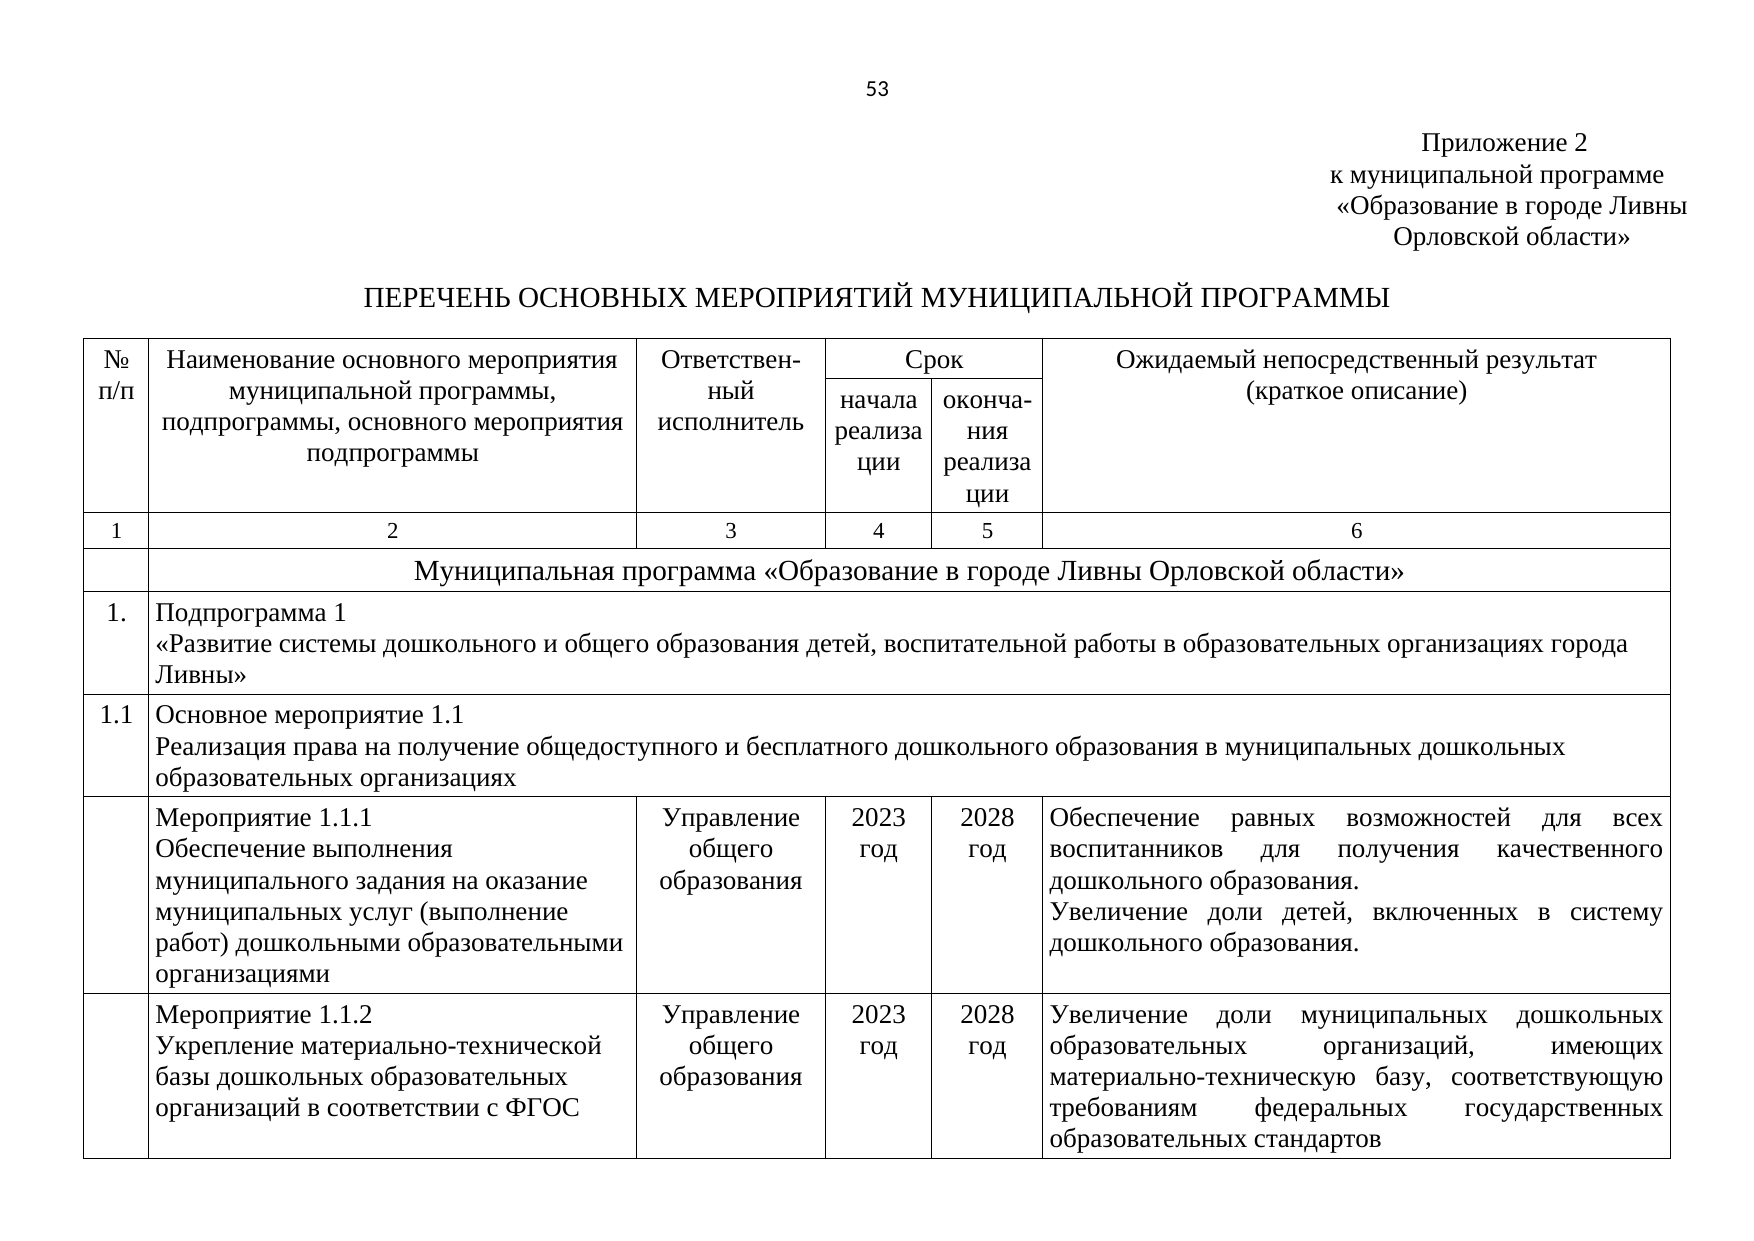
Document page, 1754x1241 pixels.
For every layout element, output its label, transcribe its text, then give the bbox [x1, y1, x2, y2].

table_header Срок [826, 339, 1042, 378]
table_header Ответствен-ный исполнитель [637, 339, 825, 512]
table_cell [84, 549, 148, 591]
table_cell Обеспечение равных возможностей для всех воспитанников для получения качественного дошкольного образования. Увеличение доли детей, включенных в систему дошкольного образования. [1043, 797, 1670, 992]
title ПЕРЕЧЕНЬ ОСНОВНЫХ МЕРОПРИЯТИЙ МУНИЦИПАЛЬНОЙ ПРОГРАММЫ [59, 280, 1695, 313]
table_cell начала реализации [826, 379, 931, 512]
table_cell 4 [826, 513, 931, 548]
table_cell Муниципальная программа «Образование в городе Ливны Орловской области» [149, 549, 1670, 591]
table_cell 1. [84, 592, 148, 693]
table_cell 6 [1043, 513, 1670, 548]
table_cell Основное мероприятие 1.1 Реализация права на получение общедоступного и бесплатного дошкольного образования в муниципальных дошкольных образовательных организациях [149, 695, 1670, 796]
table_cell 5 [932, 513, 1042, 548]
table_cell Мероприятие 1.1.2 Укрепление материально-технической базы дошкольных образовательных организаций в соответствии с ФГОС [149, 994, 636, 1158]
table_cell 2028 год [932, 797, 1042, 992]
table_cell оконча-ния реализации [932, 379, 1042, 512]
table_cell [84, 797, 148, 992]
table_cell 2028 год [932, 994, 1042, 1158]
table_cell 1.1 [84, 695, 148, 796]
table_header Ожидаемый непосредственный результат (краткое описание) [1043, 339, 1670, 512]
table_header Наименование основного мероприятия муниципальной программы, подпрограммы, основного мероприятия подпрограммы [149, 339, 636, 512]
table_cell Мероприятие 1.1.1 Обеспечение выполнения муниципального задания на оказание муниципальных услуг (выполнение работ) дошкольными образовательными организациями [149, 797, 636, 992]
text «Образование в городе Ливны Орловской области» [1329, 189, 1695, 251]
table_cell Управление общего образования [637, 994, 825, 1158]
table_cell [84, 994, 148, 1158]
table_cell 1 [84, 513, 148, 548]
table_cell 3 [637, 513, 825, 548]
text Приложение 2 [59, 127, 1695, 158]
table_cell Подпрограмма 1 «Развитие системы дошкольного и общего образования детей, воспитательной работы в образовательных организациях города Ливны» [149, 592, 1670, 693]
table_cell 2 [149, 513, 636, 548]
table_cell 2023 год [826, 797, 931, 992]
table_cell 2023 год [826, 994, 931, 1158]
table_cell Увеличение доли муниципальных дошкольных образовательных организаций, имеющих материально-техническую базу, соответствующую требованиям федеральных государственных образовательных стандартов [1043, 994, 1670, 1158]
table_cell Управление общего образования [637, 797, 825, 992]
table_header № п/п [84, 339, 148, 512]
text к муниципальной программе [1299, 158, 1695, 189]
